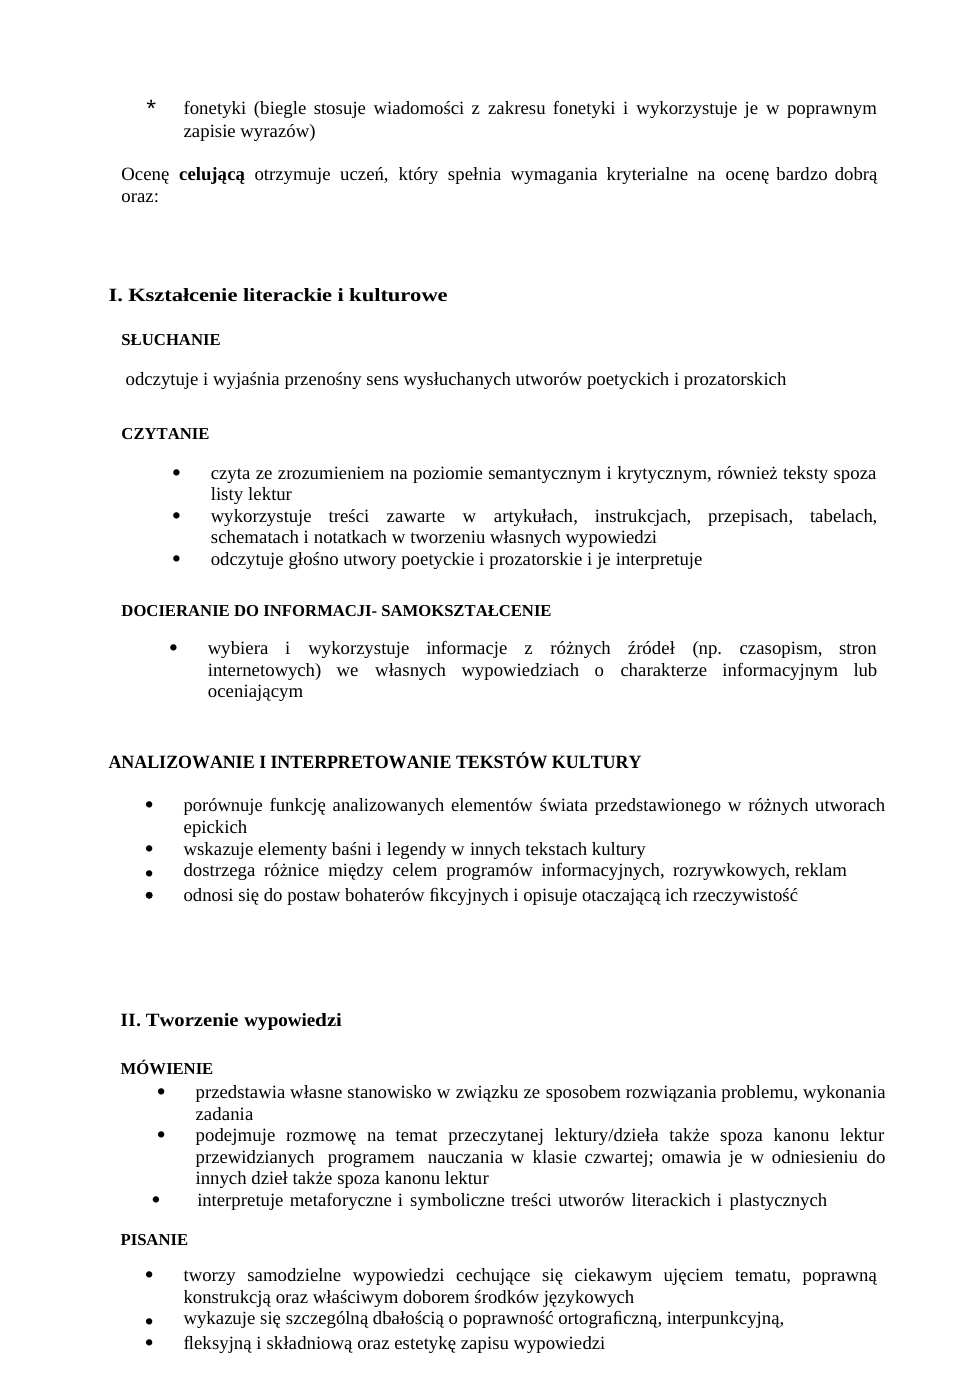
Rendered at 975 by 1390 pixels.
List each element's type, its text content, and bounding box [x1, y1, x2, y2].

text DOCIERANIE DO INFORMACJI- SAMOKSZTAŁCENIE [121, 601, 885, 620]
list odczytuje głośno utwory poetyckie i prozatorskie i je interpretuje [173, 548, 885, 569]
text Ocenę celującą otrzymuje uczeń, który spełnia wymagania kryterialne na ocenę bardzo dobrą oraz: [121, 163, 877, 206]
list dostrzega różnice między celem programów informacyjnych, rozrywkowych, reklam [146, 859, 885, 884]
list porównuje funkcję analizowanych elementów świata przedstawionego w różnych utworach epickich [146, 794, 885, 837]
text MÓWIENIE [120, 1058, 885, 1078]
list przedstawia własne stanowisko w związku ze sposobem rozwiązania problemu, wykonania zadania [158, 1081, 885, 1124]
text SŁUCHANIE [121, 330, 885, 349]
list czyta ze zrozumieniem na poziomie semantycznym i krytycznym, również teksty spoza listy lektur [173, 462, 877, 505]
list tworzy samodzielne wypowiedzi cechujące się ciekawym ujęciem tematu, poprawną konstrukcją oraz właściwym doborem środków językowych [146, 1264, 876, 1307]
list wybiera i wykorzystuje informacje z różnych źródeł (np. czasopism, stron internetowych) we własnych wypowiedziach o charakterze informacyjnym lub oceniającym [170, 637, 877, 702]
list podejmuje rozmowę na temat przeczytanej lektury/dzieła także spoza kanonu lektur przewidzianych programem nauczania w klasie czwartej; omawia je w odniesieniu do innych dzieł także spoza kanonu lektur [158, 1124, 885, 1189]
text odczytuje i wyjaśnia przenośny sens wysłuchanych utworów poetyckich i prozatorskich [121, 367, 877, 389]
list ﬂeksyjną i składniową oraz estetykę zapisu wypowiedzi [146, 1332, 885, 1354]
list wykazuje się szczególną dbałością o poprawność ortograﬁczną, interpunkcyjną, [146, 1307, 885, 1332]
text PISANIE [120, 1229, 885, 1249]
text II. Tworzenie wypowiedzi [120, 1009, 885, 1030]
text CZYTANIE [121, 424, 885, 443]
list odnosi się do postaw bohaterów ﬁkcyjnych i opisuje otaczającą ich rzeczywistość [146, 884, 885, 906]
list wykorzystuje treści zawarte w artykułach, instrukcjach, przepisach, tabelach, schematach i notatkach w tworzeniu własnych wypowiedzi [173, 505, 877, 548]
text ANALIZOWANIE I INTERPRETOWANIE TEKSTÓW KULTURY [108, 751, 885, 773]
list interpretuje metaforyczne i symboliczne treści utworów literackich i plastycznych [153, 1189, 876, 1210]
text I. Kształcenie literackie i kulturowe [108, 284, 883, 306]
list fonetyki (biegle stosuje wiadomości z zakresu fonetyki i wykorzystuje je w poprawnym zapisie wyrazów) [146, 94, 877, 141]
list wskazuje elementy baśni i legendy w innych tekstach kultury [146, 837, 885, 859]
